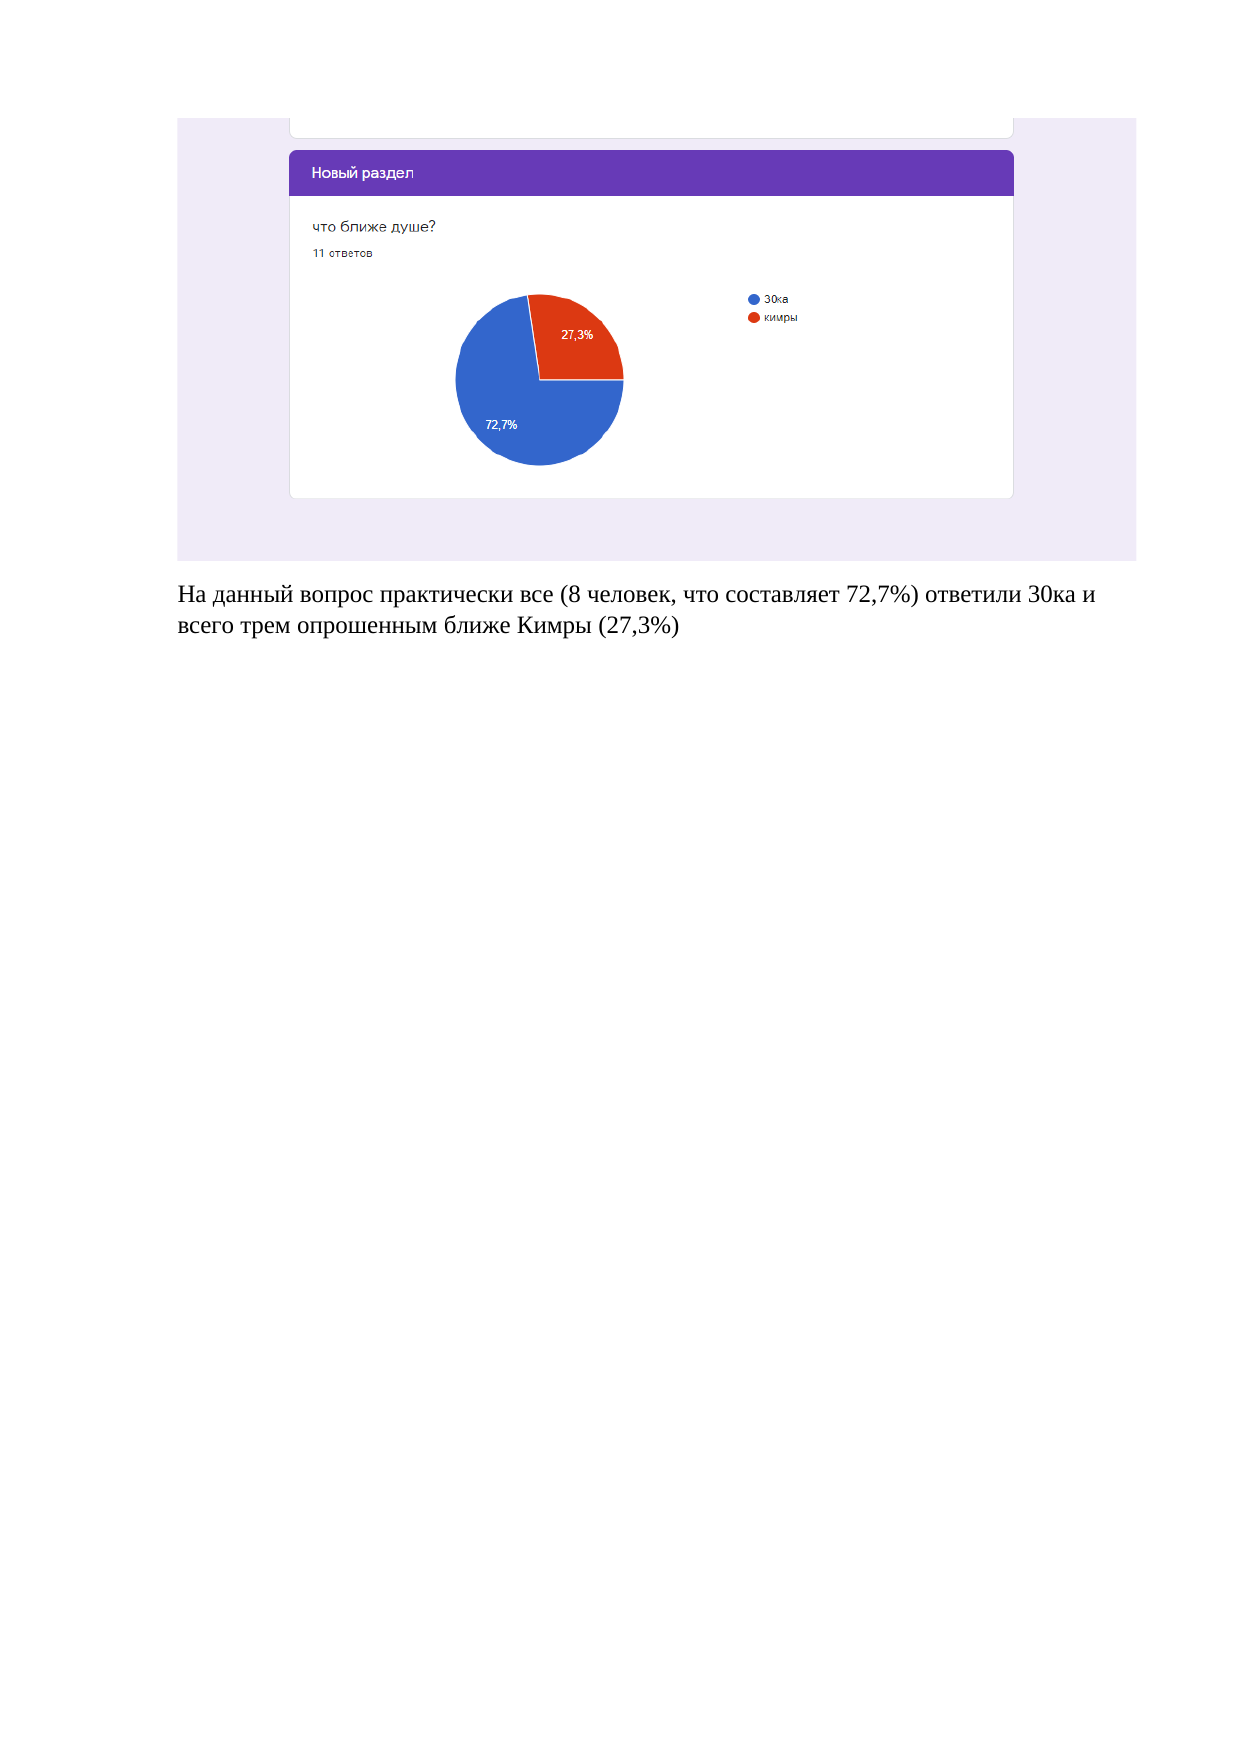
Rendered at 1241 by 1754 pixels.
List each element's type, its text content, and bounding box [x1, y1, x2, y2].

picture [177, 118, 1137, 561]
text На данный вопрос практически все (8 человек, что составляет 72,7%) ответили 30ка и всего трем опрошенным ближе Кимры (27,3%) [177, 579, 1152, 639]
